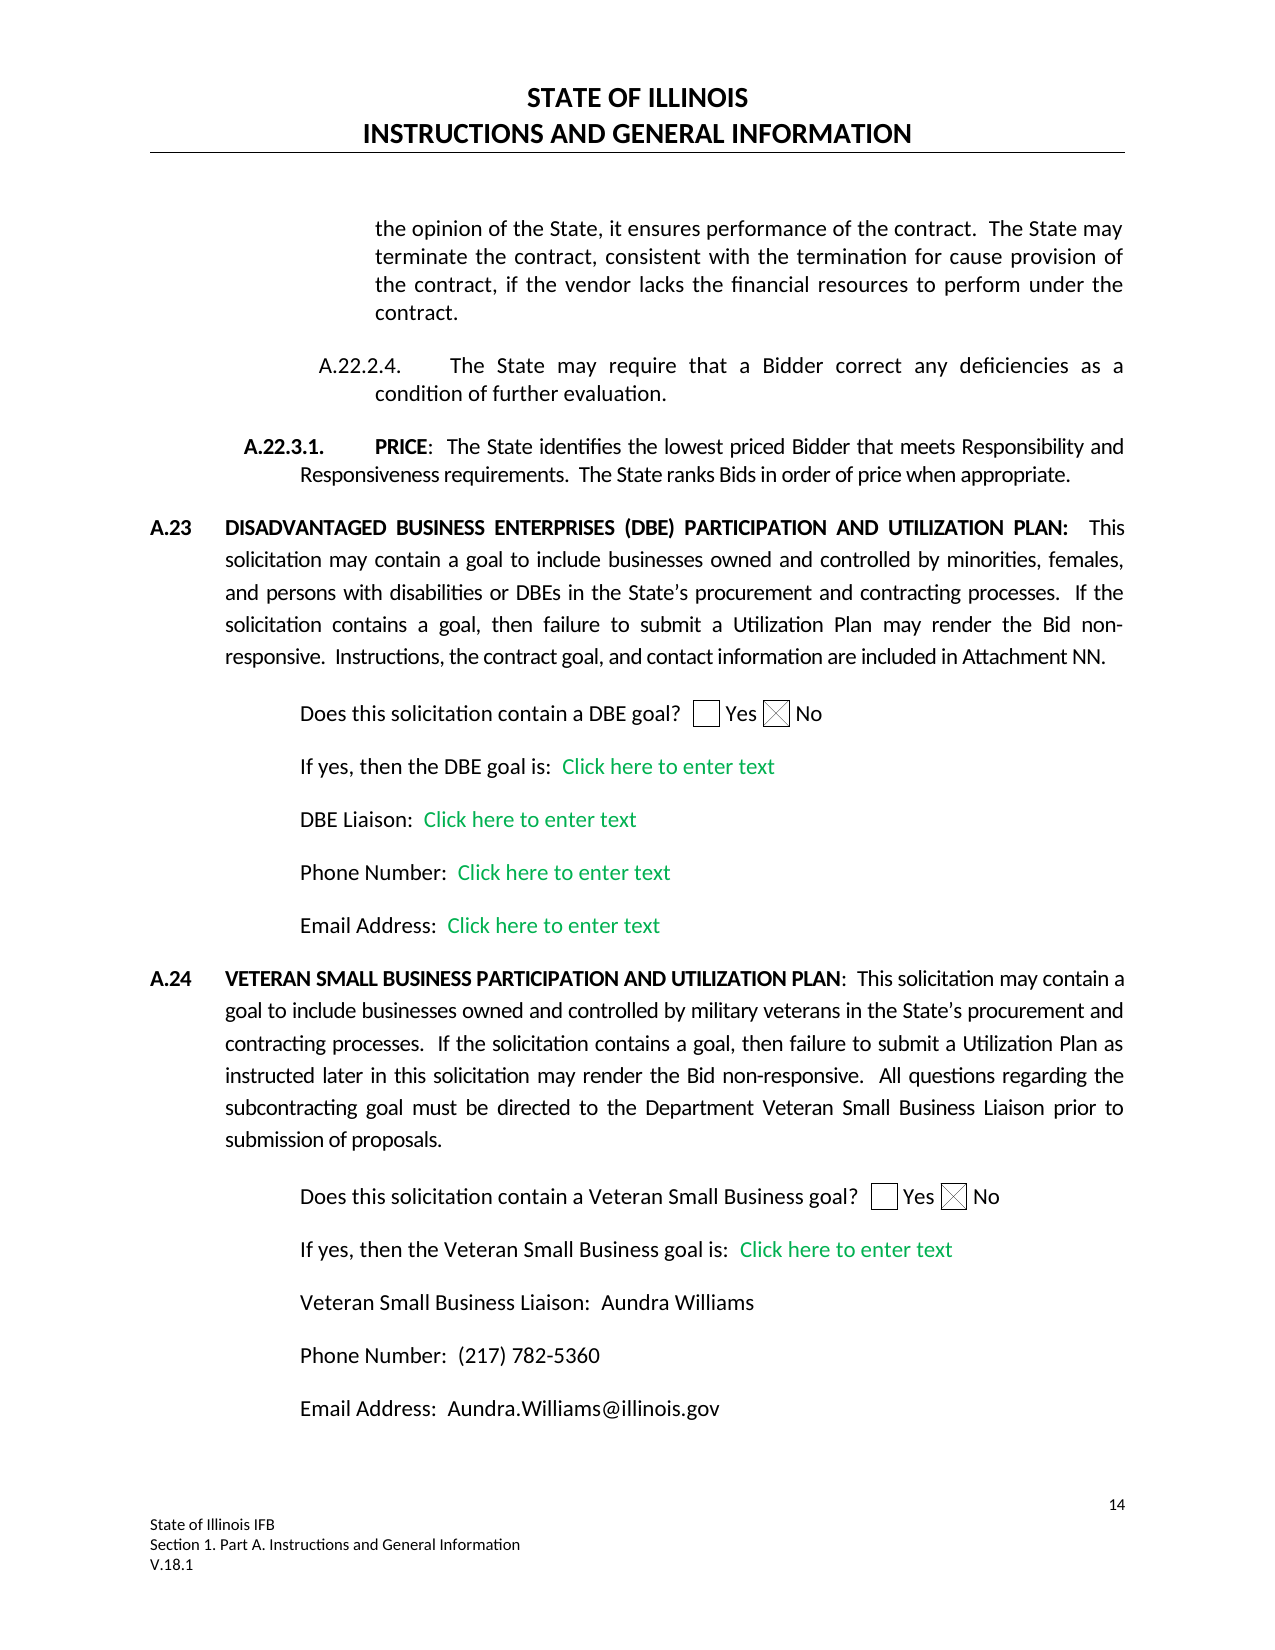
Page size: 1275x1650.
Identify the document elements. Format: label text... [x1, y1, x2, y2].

list Phone Number: [300, 1342, 1125, 1369]
list If yes, then the Veteran Small Business goal is: [300, 1236, 1125, 1263]
list If yes, then the DBE goal is: [300, 752, 1125, 780]
list Phone Number: [300, 858, 1125, 886]
text A.23 DISADVANTAGED BUSINESS ENTERPRISES (DBE) PARTICIPATION AND UTILIZATION PLAN: This solicitation may contain a goal to include businesses owned and controlled by minorities, females, and persons with disabilities or DBEs in the State’s procurement and contracting processes. If the solicitation contains a goal, then failure to submit a Utilization Plan may render the Bid non-responsive. Instructions, the contract goal, and contact information are included in Attachment NN. [150, 513, 1125, 670]
list Does this solicitation contain a DBE goal? Yes No [300, 699, 1125, 727]
list Veteran Small Business Liaison: [300, 1288, 1125, 1317]
text A.24 VETERAN SMALL BUSINESS PARTICIPATION AND UTILIZATION PLAN: This solicitation may contain a goal to include businesses owned and controlled by military veterans in the State’s procurement and contracting processes. If the solicitation contains a goal, then failure to submit a Utilization Plan as instructed later in this solicitation may render the Bid non-responsive. All questions regarding the subcontracting goal must be directed to the Department Veteran Small Business Liaison prior to submission of proposals. [150, 964, 1125, 1153]
list Does this solicitation contain a Veteran Small Business goal? Yes No [300, 1182, 1125, 1211]
list Email Address: [300, 911, 1125, 939]
list Email Address: [300, 1394, 1125, 1423]
list DBE Liaison: [300, 805, 1125, 833]
text A.22.2.4. The State may require that a Bidder correct any deficiencies as a condition of further evaluation. [319, 351, 1125, 407]
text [319, 214, 1125, 326]
text A.22.3.1. PRICE: The State identifies the lowest priced Bidder that meets Responsibility and Responsiveness requirements. The State ranks Bids in order of price when appropriate. [244, 432, 1125, 488]
